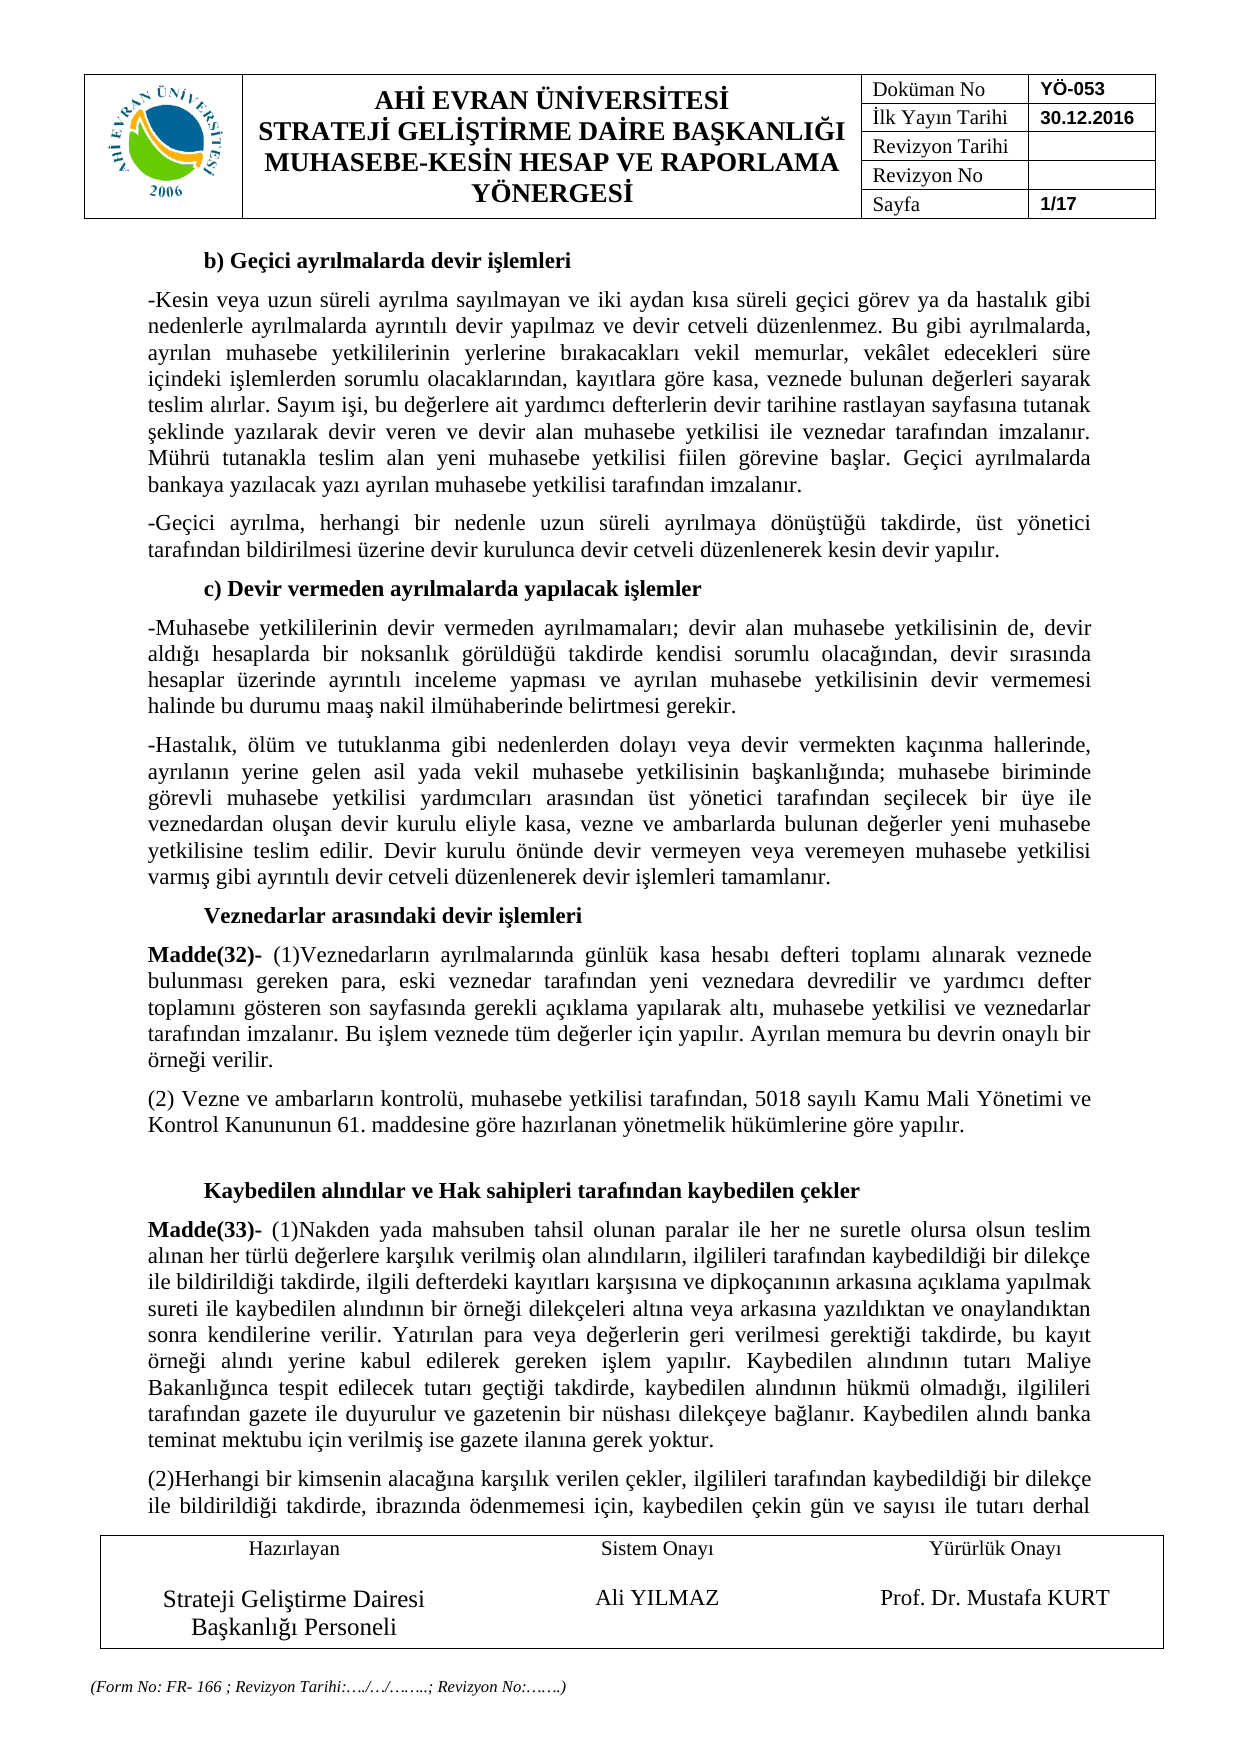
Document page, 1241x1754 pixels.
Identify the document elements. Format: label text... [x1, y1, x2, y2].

text Madde(32)- (1)Veznedarların ayrılmalarında günlük kasa hesabı defteri toplamı alınarak veznede bulunması gereken para, eski veznedar tarafından yeni veznedara devredilir ve yardımcı defter toplamını gösteren son sayfasında gerekli açıklama yapılarak altı, muhasebe yetkilisi ve veznedarlar tarafından imzalanır. Bu işlem veznede tüm değerler için yapılır. Ayrılan memura bu devrin onaylı bir örneği verilir. [148, 941, 1093, 1073]
text c) Devir vermeden ayrılmalarda yapılacak işlemler [148, 575, 1093, 601]
text Kaybedilen alındılar ve Hak sahipleri tarafından kaybedilen çekler [148, 1177, 1093, 1203]
text -Muhasebe yetkililerinin devir vermeden ayrılmamaları; devir alan muhasebe yetkilisinin de, devir aldığı hesaplarda bir noksanlık görüldüğü takdirde kendisi sorumlu olacağından, devir sırasında hesaplar üzerinde ayrıntılı inceleme yapması ve ayrılan muhasebe yetkilisinin devir vermemesi halinde bu durumu maaş nakil ilmühaberinde belirtmesi gerekir. [148, 613, 1093, 719]
text Madde(33)- (1)Nakden yada mahsuben tahsil olunan paralar ile her ne suretle olursa olsun teslim alınan her türlü değerlere karşılık verilmiş olan alındıların, ilgilileri tarafından kaybedildiği bir dilekçe ile bildirildiği takdirde, ilgili defterdeki kayıtları karşısına ve dipkoçanının arkasına açıklama yapılmak sureti ile kaybedilen alındının bir örneği dilekçeleri altına veya arkasına yazıldıktan ve onaylandıktan sonra kendilerine verilir. Yatırılan para veya değerlerin geri verilmesi gerektiği takdirde, bu kayıt örneği alındı yerine kabul edilerek gereken işlem yapılır. Kaybedilen alındının tutarı Maliye Bakanlığınca tespit edilecek tutarı geçtiği takdirde, kaybedilen alındının hükmü olmadığı, ilgilileri tarafından gazete ile duyurulur ve gazetenin bir nüshası dilekçeye bağlanır. Kaybedilen alındı banka teminat mektubu için verilmiş ise gazete ilanına gerek yoktur. [148, 1216, 1093, 1453]
picture [96, 81, 231, 211]
text -Hastalık, ölüm ve tutuklanma gibi nedenlerden dolayı veya devir vermekten kaçınma hallerinde, ayrılanın yerine gelen asil yada vekil muhasebe yetkilisinin başkanlığında; muhasebe biriminde görevli muhasebe yetkilisi yardımcıları arasından üst yönetici tarafından seçilecek bir üye ile veznedardan oluşan devir kurulu eliyle kasa, vezne ve ambarlarda bulunan değerler yeni muhasebe yetkilisine teslim edilir. Devir kurulu önünde devir vermeyen veya veremeyen muhasebe yetkilisi varmış gibi ayrıntılı devir cetveli düzenlenerek devir işlemleri tamamlanır. [148, 731, 1093, 889]
text -Kesin veya uzun süreli ayrılma sayılmayan ve iki aydan kısa süreli geçici görev ya da hastalık gibi nedenlerle ayrılmalarda ayrıntılı devir yapılmaz ve devir cetveli düzenlenmez. Bu gibi ayrılmalarda, ayrılan muhasebe yetkililerinin yerlerine bırakacakları vekil memurlar, vekâlet edecekleri süre içindeki işlemlerden sorumlu olacaklarından, kayıtlara göre kasa, veznede bulunan değerleri sayarak teslim alırlar. Sayım işi, bu değerlere ait yardımcı defterlerin devir tarihine rastlayan sayfasına tutanak şeklinde yazılarak devir veren ve devir alan muhasebe yetkilisi ile veznedar tarafından imzalanır. Mührü tutanakla teslim alan yeni muhasebe yetkilisi fiilen görevine başlar. Geçici ayrılmalarda bankaya yazılacak yazı ayrılan muhasebe yetkilisi tarafından imzalanır. [148, 286, 1093, 497]
text -Geçici ayrılma, herhangi bir nedenle uzun süreli ayrılmaya dönüştüğü takdirde, üst yönetici tarafından bildirilmesi üzerine devir kurulunca devir cetveli düzenlenerek kesin devir yapılır. [148, 509, 1093, 562]
text Veznedarlar arasındaki devir işlemleri [148, 902, 1093, 928]
text (2) Vezne ve ambarların kontrolü, muhasebe yetkilisi tarafından, 5018 sayılı Kamu Mali Yönetimi ve Kontrol Kanununun 61. maddesine göre hazırlanan yönetmelik hükümlerine göre yapılır. [148, 1085, 1093, 1138]
text b) Geçici ayrılmalarda devir işlemleri [148, 247, 1093, 274]
